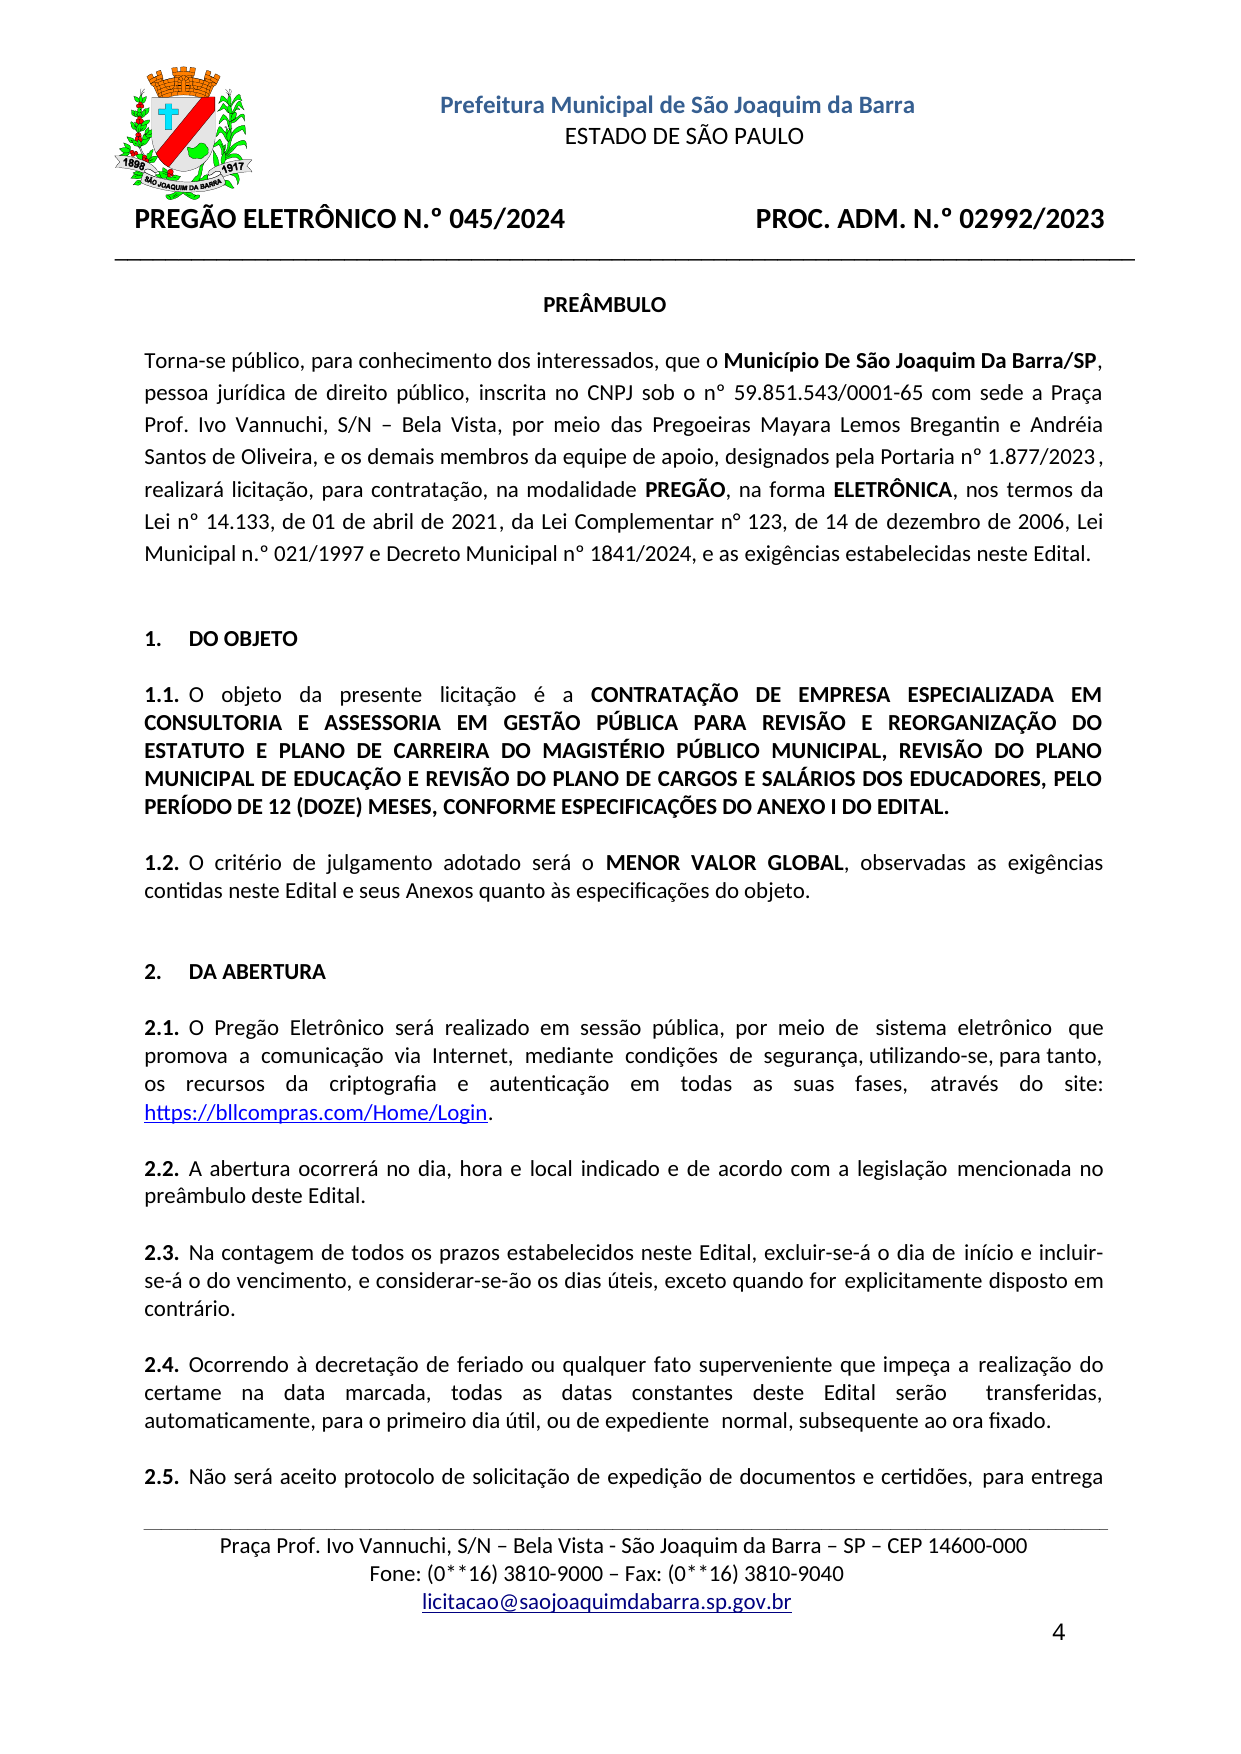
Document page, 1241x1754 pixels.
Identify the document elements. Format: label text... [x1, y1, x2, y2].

subtitle DA ABERTURA [144, 957, 1103, 986]
text Torna-se público, para conhecimento dos interessados, que o Município De São Joaquim Da Barra/SP, pessoa jurídica de direito público, inscrita no CNPJ sob o nº 59.851.543/0001-65 com sede a Praça Prof. Ivo Vannuchi, S/N – Bela Vista, por meio das Pregoeiras Mayara Lemos Bregantin e Andréia Santos de Oliveira, e os demais membros da equipe de apoio, designados pela Portaria nº 1.877/2023, realizará licitação, para contratação, na modalidade PREGÃO, na forma ELETRÔNICA, nos termos da Lei nº 14.133, de 01 de abril de 2021, da Lei Complementar n° 123, de 14 de dezembro de 2006, Lei Municipal n.º 021/1997 e Decreto Municipal nº 1841/2024, e as exigências estabelecidas neste Edital. [144, 346, 1103, 567]
list Ocorrendo à decretação de feriado ou qualquer fato superveniente que impeça a realização do certame na data marcada, todas as datas constantes deste Edital serão transferidas, automaticamente, para o primeiro dia útil, ou de expediente normal, subsequente ao ora fixado. [144, 1350, 1103, 1434]
list O Pregão Eletrônico será realizado em sessão pública, por meio de sistema eletrônico que promova a comunicação via Internet, mediante condições de segurança, utilizando-se, para tanto, os recursos da criptografia e autenticação em todas as suas fases, através do site: https://bllcompras.com/Home/Login. [144, 1013, 1103, 1126]
subtitle PREÂMBULO [144, 290, 1065, 318]
list O critério de julgamento adotado será o MENOR VALOR GLOBAL, observadas as exigências contidas neste Edital e seus Anexos quanto às especificações do objeto. [144, 848, 1103, 904]
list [144, 1462, 1103, 1490]
list A abertura ocorrerá no dia, hora e local indicado e de acordo com a legislação mencionada no preâmbulo deste Edital. [144, 1154, 1103, 1210]
subtitle DO OBJETO [144, 624, 1103, 652]
list O objeto da presente licitação é a CONTRATAÇÃO DE EMPRESA ESPECIALIZADA EM CONSULTORIA E ASSESSORIA EM GESTÃO PÚBLICA PARA REVISÃO E REORGANIZAÇÃO DO ESTATUTO E PLANO DE CARREIRA DO MAGISTÉRIO PÚBLICO MUNICIPAL, REVISÃO DO PLANO MUNICIPAL DE EDUCAÇÃO E REVISÃO DO PLANO DE CARGOS E SALÁRIOS DOS EDUCADORES, PELO PERÍODO DE 12 (DOZE) MESES, CONFORME ESPECIFICAÇÕES DO ANEXO I DO EDITAL. [144, 680, 1103, 820]
list Na contagem de todos os prazos estabelecidos neste Edital, excluir-se-á o dia de início e incluir-se-á o do vencimento, e considerar-se-ão os dias úteis, exceto quando for explicitamente disposto em contrário. [144, 1238, 1103, 1322]
